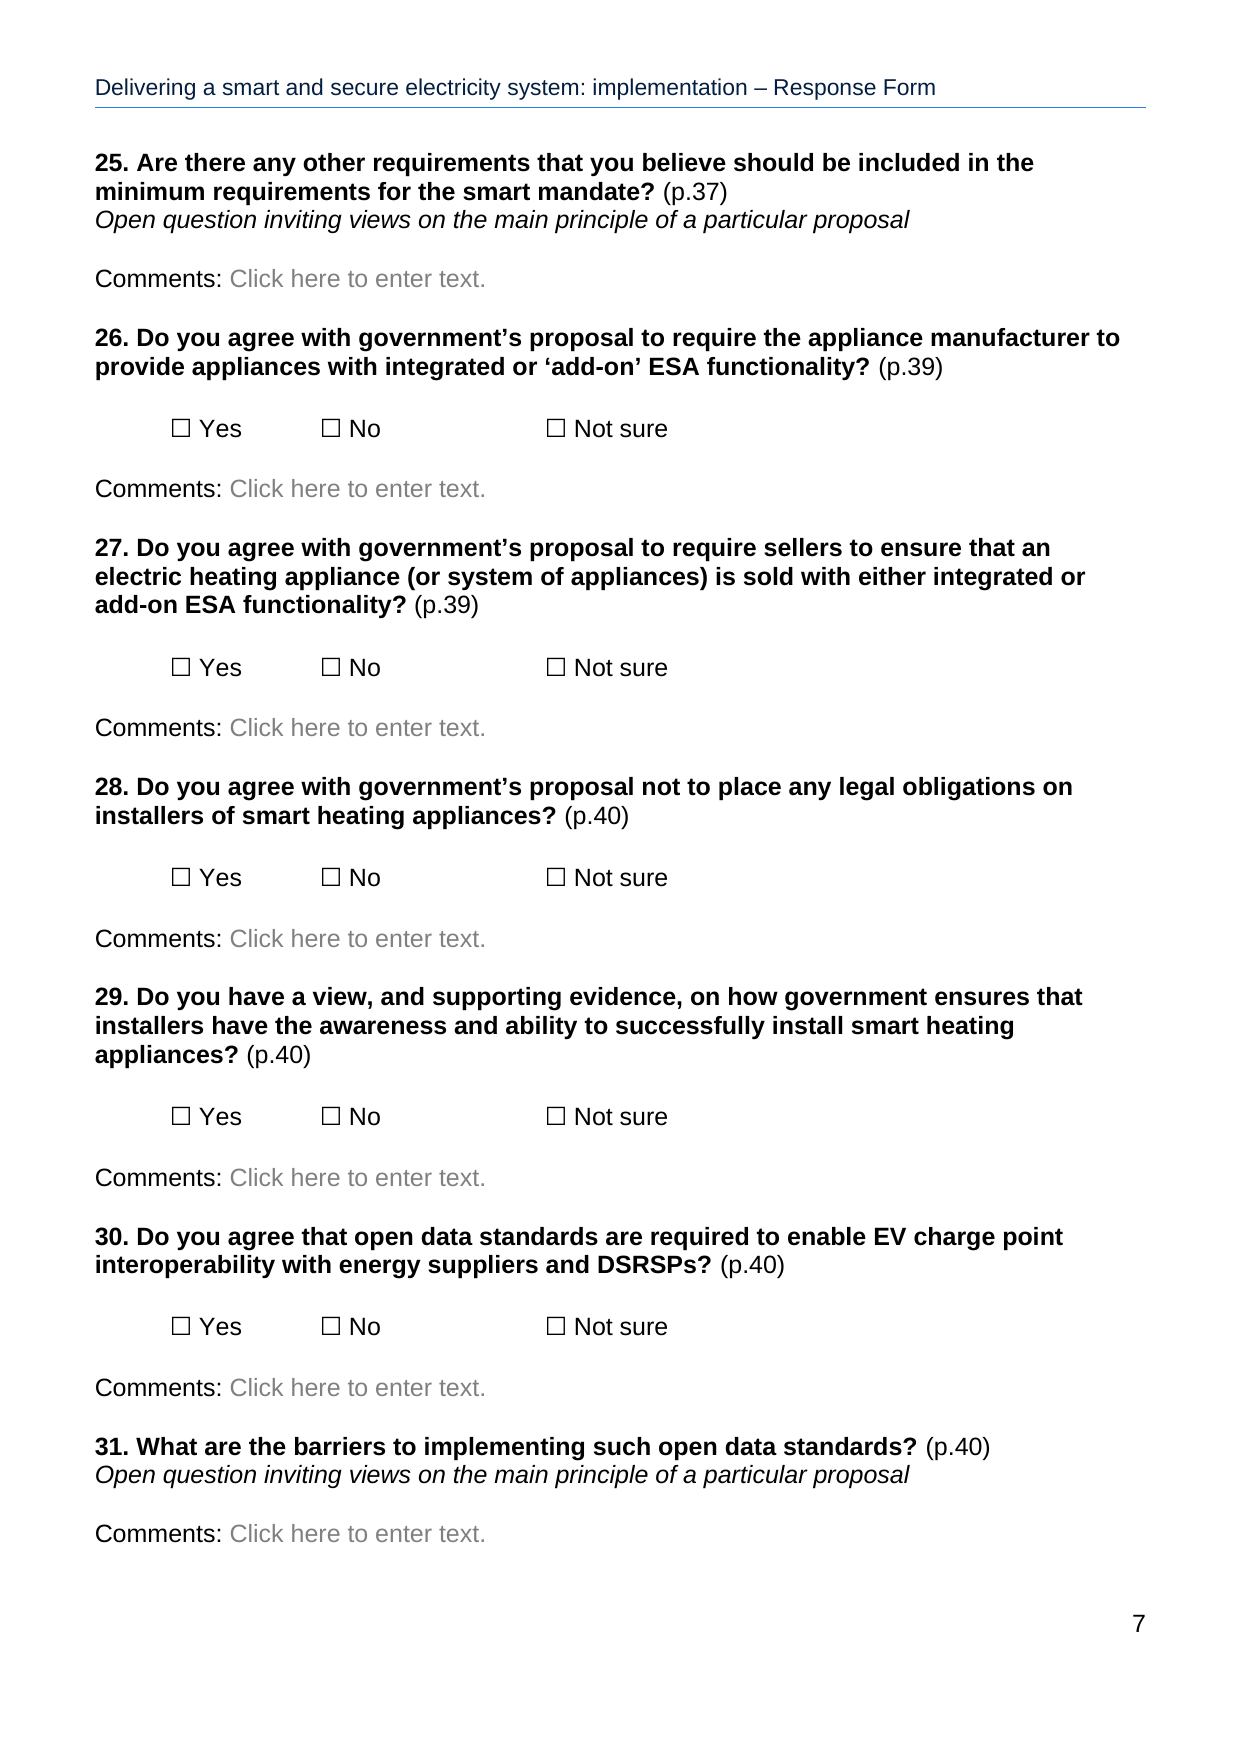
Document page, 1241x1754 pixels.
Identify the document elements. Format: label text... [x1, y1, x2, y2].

text Yes No Not sure [94, 1099, 1146, 1133]
text 28. Do you agree with government’s proposal not to place any legal obligations on installers of smart heating appliances? (p.40) [94, 772, 1146, 829]
text 27. Do you agree with government’s proposal to require sellers to ensure that an electric heating appliance (or system of appliances) is sold with either integrated or add-on ESA functionality? (p.39) [94, 533, 1146, 619]
text Comments: [94, 924, 1146, 952]
text Comments: [94, 264, 1146, 293]
text Open question inviting views on the main principle of a particular proposal [94, 1461, 1146, 1489]
text Yes No Not sure [94, 859, 1146, 894]
text 26. Do you agree with government’s proposal to require the appliance manufacturer to provide appliances with integrated or ‘add-on’ ESA functionality? (p.39) [94, 323, 1146, 380]
text Comments: [94, 1519, 1146, 1548]
text 31. What are the barriers to implementing such open data standards? (p.40) [94, 1432, 1146, 1461]
text Yes No Not sure [94, 649, 1146, 683]
text Yes No Not sure [94, 1309, 1146, 1343]
text Comments: [94, 1163, 1146, 1191]
text 29. Do you have a view, and supporting evidence, on how government ensures that installers have the awareness and ability to successfully install smart heating appliances? (p.40) [94, 982, 1146, 1069]
text Comments: [94, 1373, 1146, 1402]
text Open question inviting views on the main principle of a particular proposal [94, 205, 1146, 234]
text Comments: [94, 474, 1146, 503]
text Comments: [94, 713, 1146, 742]
text Yes No Not sure [94, 410, 1146, 444]
text 30. Do you agree that open data standards are required to enable EV charge point interoperability with energy suppliers and DSRSPs? (p.40) [94, 1221, 1146, 1279]
text 25. Are there any other requirements that you believe should be included in the minimum requirements for the smart mandate? (p.37) [94, 148, 1146, 205]
